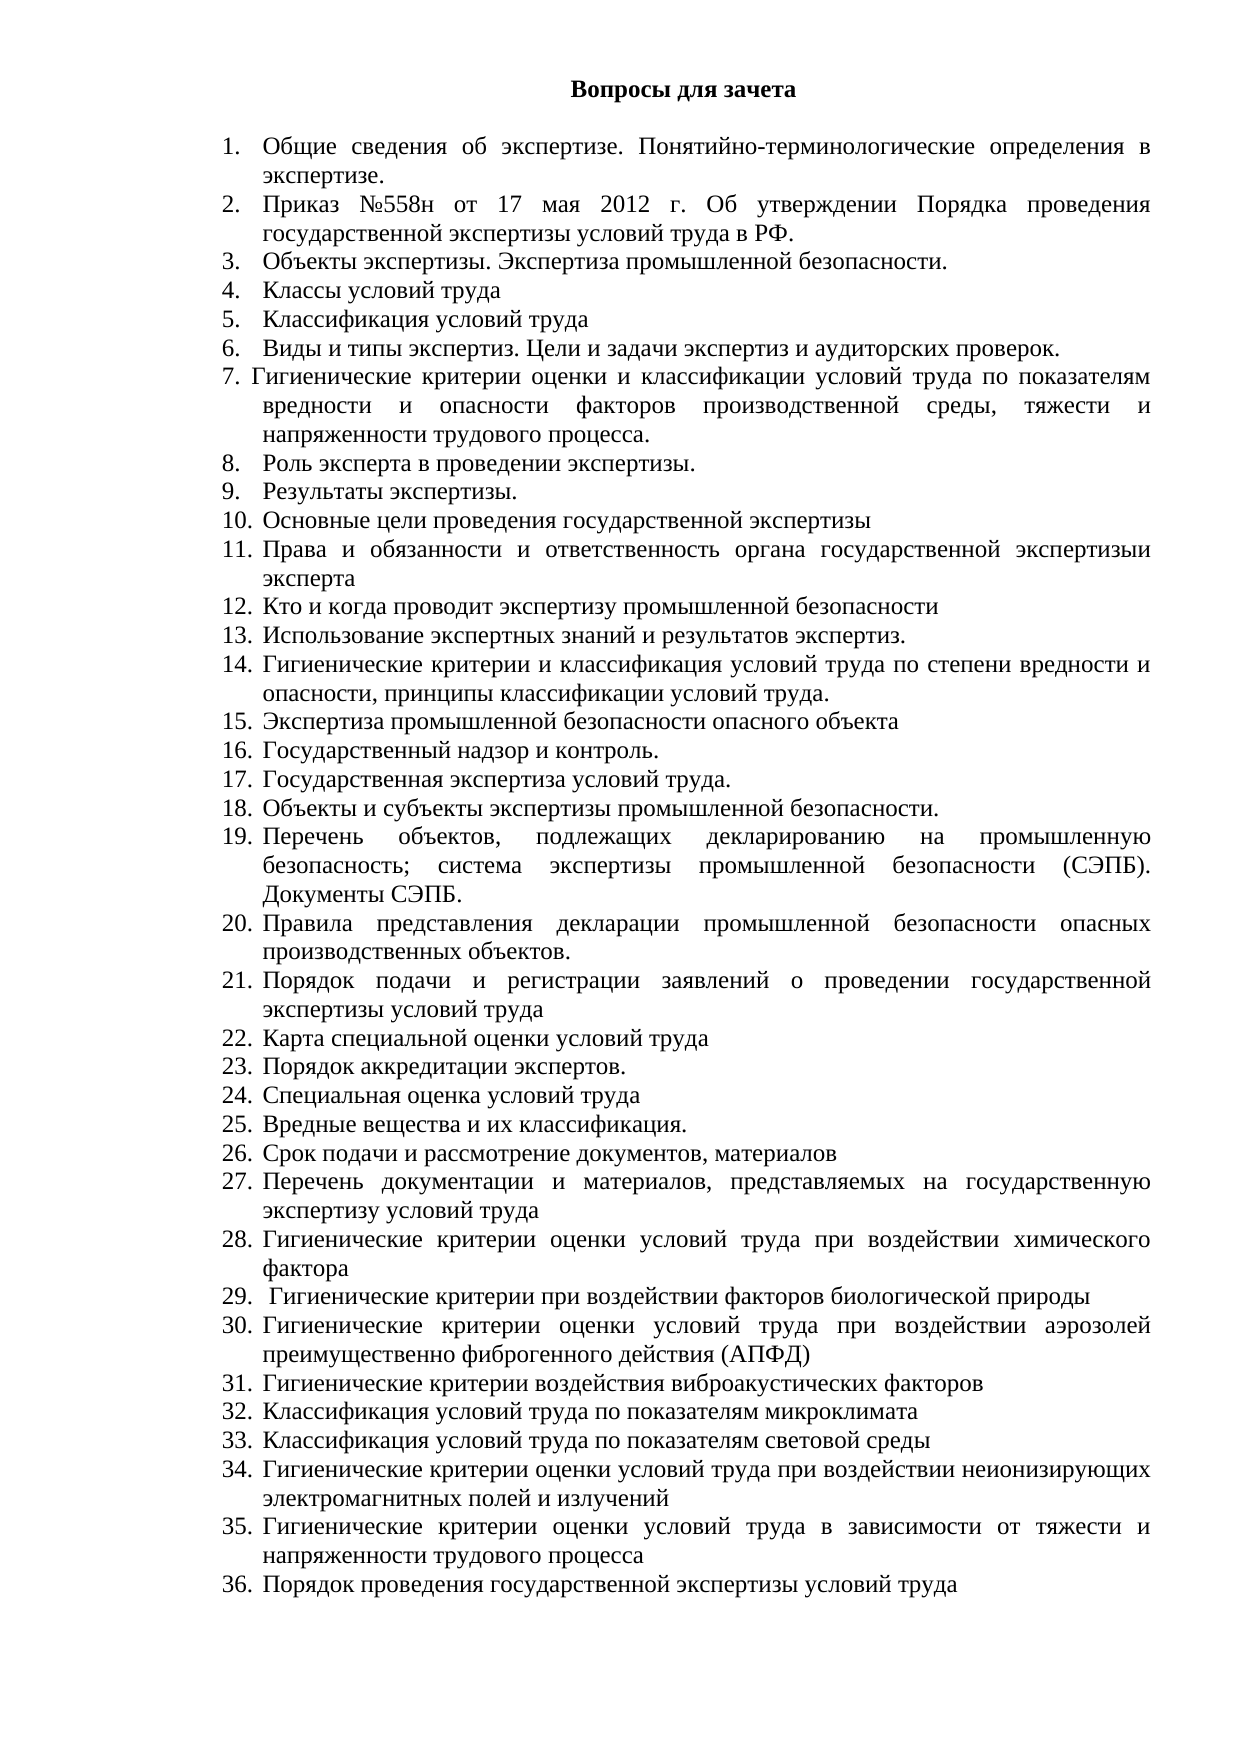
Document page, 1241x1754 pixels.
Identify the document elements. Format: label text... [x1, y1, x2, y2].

list Срок подачи и рассмотрение документов, материалов [222, 1138, 1152, 1166]
list Использование экспертных знаний и результатов экспертиз. [222, 620, 1152, 649]
list Порядок подачи и регистрации заявлений о проведении государственной экспертизы условий труда [222, 965, 1152, 1023]
list Гигиенические критерии оценки условий труда при воздействии аэрозолей преимущественно фиброгенного действия (АПФД) [222, 1310, 1152, 1368]
list Гигиенические критерии воздействия виброакустических факторов [222, 1368, 1152, 1396]
list Гигиенические критерии и классификация условий труда по степени вредности и опасности, принципы классификации условий труда. [222, 649, 1152, 706]
list Гигиенические критерии оценки условий труда при воздействии химического фактора [222, 1224, 1152, 1281]
list Перечень объектов, подлежащих декларированию на промышленную безопасность; система экспертизы промышленной безопасности (СЭПБ). Документы СЭПБ. [222, 821, 1152, 908]
list Экспертиза промышленной безопасности опасного объекта [222, 706, 1152, 735]
list Карта специальной оценки условий труда [222, 1023, 1152, 1051]
list Объекты экспертизы. Экспертиза промышленной безопасности. [222, 246, 1152, 275]
list Порядок проведения государственной экспертизы условий труда [222, 1569, 1152, 1598]
list Гигиенические критерии оценки и классификации условий труда по показателям вредности и опасности факторов производственной среды, тяжести и напряженности трудового процесса. [222, 361, 1152, 448]
list Классы условий труда [222, 275, 1152, 304]
list Результаты экспертизы. [222, 476, 1152, 505]
list Вредные вещества и их классификация. [222, 1109, 1152, 1138]
list Порядок аккредитации экспертов. [222, 1051, 1152, 1080]
list Приказ №558н от 17 мая 2012 г. Об утверждении Порядка проведения государственной экспертизы условий труда в РФ. [222, 189, 1152, 246]
list Виды и типы экспертиз. Цели и задачи экспертиз и аудиторских проверок. [222, 333, 1152, 361]
list Правила представления декларации промышленной безопасности опасных производственных объектов. [222, 908, 1152, 965]
list Кто и когда проводит экспертизу промышленной безопасности [222, 591, 1152, 620]
list Общие сведения об экспертизе. Понятийно-терминологические определения в экспертизе. [222, 131, 1152, 189]
list Вопросы для зачета [177, 74, 1152, 103]
list Роль эксперта в проведении экспертизы. [222, 448, 1152, 476]
list Перечень документации и материалов, представляемых на государственную экспертизу условий труда [222, 1166, 1152, 1224]
list Классификация условий труда по показателям световой среды [222, 1425, 1152, 1454]
list Гигиенические критерии оценки условий труда в зависимости от тяжести и напряженности трудового процесса [222, 1511, 1152, 1569]
list Государственная экспертиза условий труда. [222, 764, 1152, 793]
list Классификация условий труда по показателям микроклимата [222, 1396, 1152, 1425]
list Гигиенические критерии при воздействии факторов биологической природы [222, 1281, 1152, 1310]
list Права и обязанности и ответственность органа государственной экспертизыи эксперта [222, 534, 1152, 591]
list Государственный надзор и контроль. [222, 735, 1152, 764]
list Основные цели проведения государственной экспертизы [222, 505, 1152, 534]
list Классификация условий труда [222, 304, 1152, 333]
list Объекты и субъекты экспертизы промышленной безопасности. [222, 793, 1152, 821]
list Специальная оценка условий труда [222, 1080, 1152, 1109]
list Гигиенические критерии оценки условий труда при воздействии неионизирующих электромагнитных полей и излучений [222, 1454, 1152, 1511]
